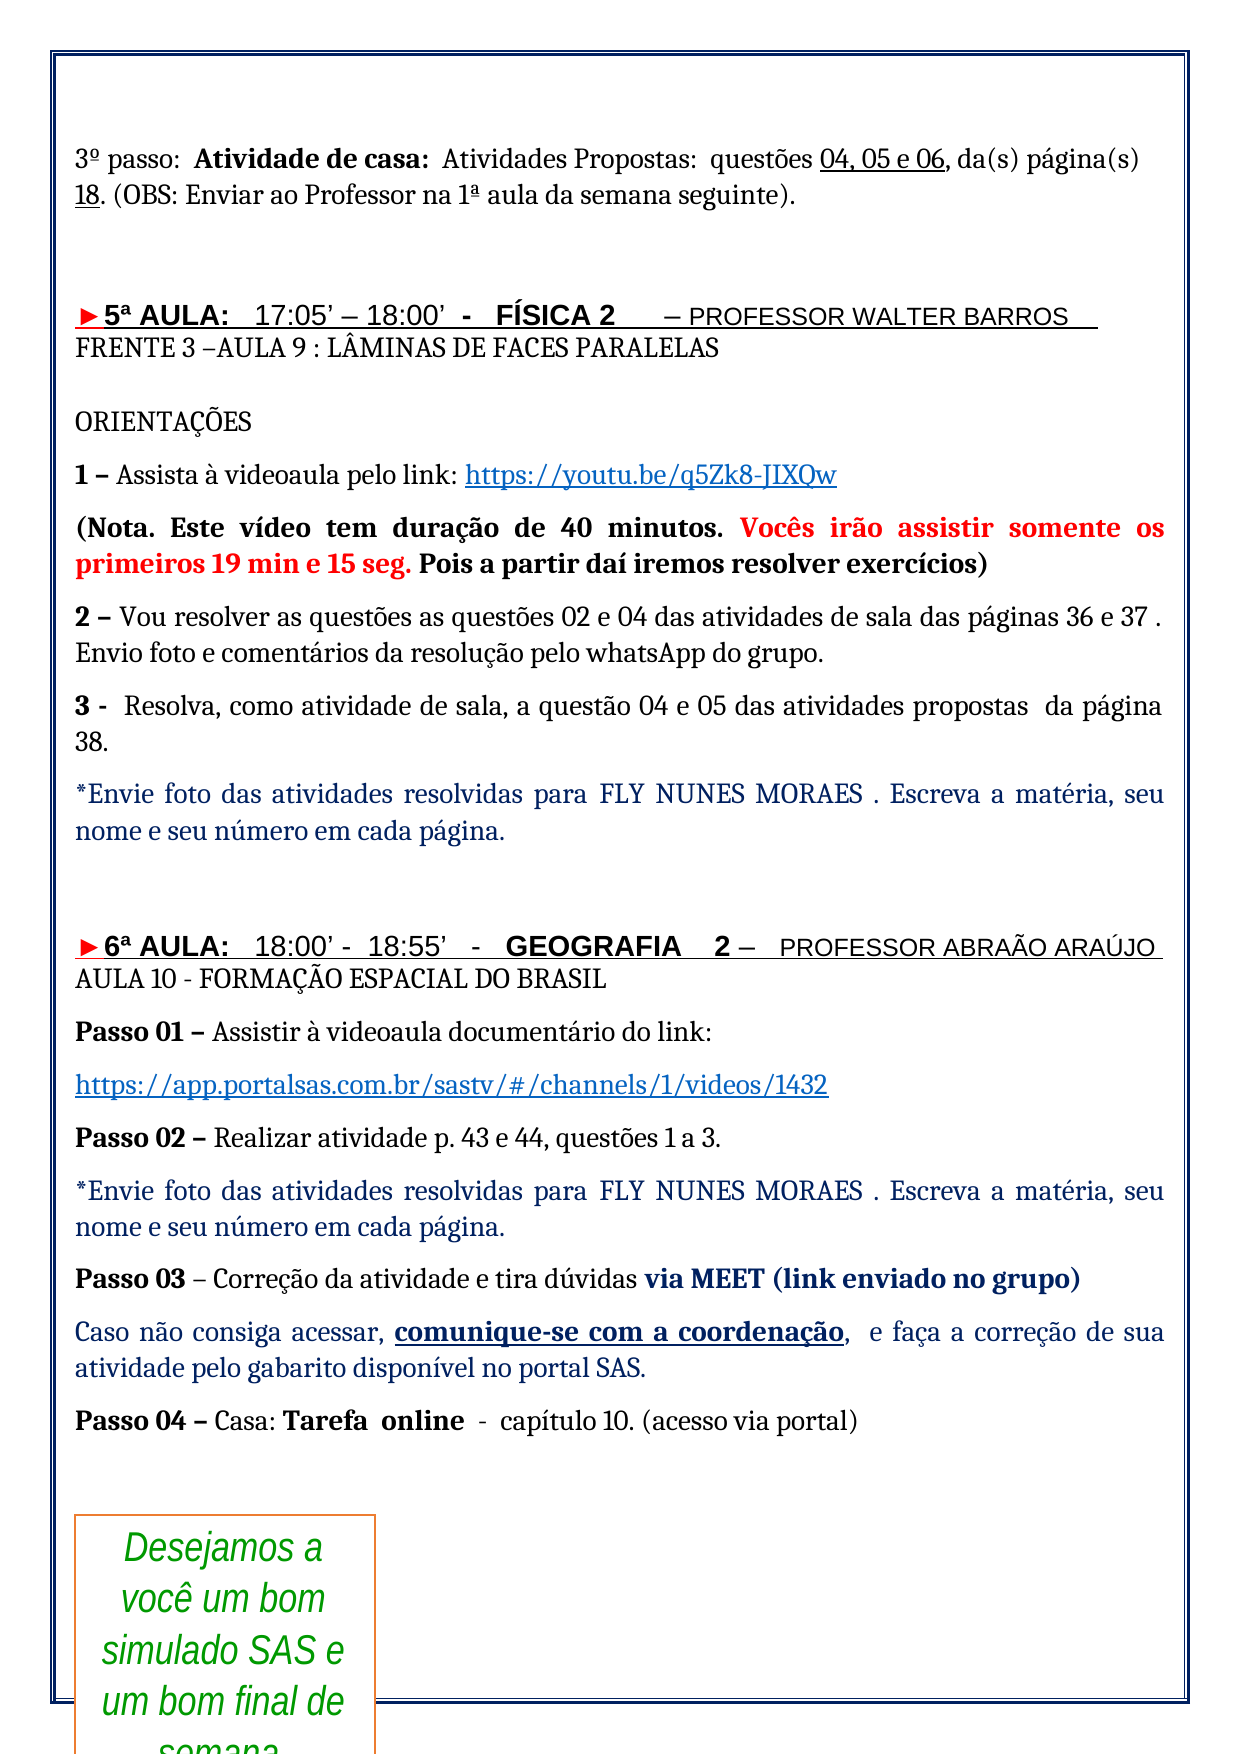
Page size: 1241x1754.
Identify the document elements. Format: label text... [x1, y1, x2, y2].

text Passo 01 – Assistir à videoaula documentário do link: [75, 1015, 1165, 1049]
text 3 - Resolva, como atividade de sala, a questão 04 e 05 das atividades propostas da página 38. [75, 689, 1165, 758]
text AULA 10 - FORMAÇÃO ESPACIAL DO BRASIL [75, 962, 1165, 996]
text 2 – Vou resolver as questões as questões 02 e 04 das atividades de sala das páginas 36 e 37 . Envio foto e comentários da resolução pelo whatsApp do grupo. [75, 600, 1165, 669]
text 3º passo: Atividade de casa: Atividades Propostas: questões 04, 05 e 06, da(s) página(s) 18. (OBS: Enviar ao Professor na 1ª aula da semana seguinte). [75, 142, 1165, 212]
text ►6ª AULA: 18:00’ - 18:55’ - GEOGRAFIA 2 – PROFESSOR ABRAÃO ARAÚJO [75, 929, 1165, 962]
text https://app.portalsas.com.br/sastv/#/channels/1/videos/1432 [75, 1068, 1165, 1102]
text Passo 02 – Realizar atividade p. 43 e 44, questões 1 a 3. [75, 1121, 1165, 1154]
text *Envie foto das atividades resolvidas para FLY NUNES MORAES . Escreva a matéria, seu nome e seu número em cada página. [75, 1174, 1165, 1243]
text *Envie foto das atividades resolvidas para FLY NUNES MORAES . Escreva a matéria, seu nome e seu número em cada página. [75, 778, 1165, 847]
text (Nota. Este vídeo tem duração de 40 minutos. Vocês irão assistir somente os primeiros 19 min e 15 seg. Pois a partir daí iremos resolver exercícios) [75, 511, 1165, 580]
text ►5ª AULA: 17:05’ – 18:00’ - FÍSICA 2 – PROFESSOR WALTER BARROS FRENTE 3 –AULA 9 : LÂMINAS DE FACES PARALELAS [75, 298, 1165, 365]
text Caso não consiga acessar, comunique-se com a coordenação, e faça a correção de sua atividade pelo gabarito disponível no portal SAS. [75, 1315, 1165, 1385]
text Passo 03 – Correção da atividade e tira dúvidas via MEET (link enviado no grupo) [75, 1263, 1165, 1296]
text Passo 04 – Casa: Tarefa online - capítulo 10. (acesso via portal) [75, 1404, 1165, 1438]
text ORIENTAÇÕES [75, 405, 1165, 439]
text 1 – Assista à videoaula pelo link: https://youtu.be/q5Zk8-JIXQw [75, 458, 1165, 491]
